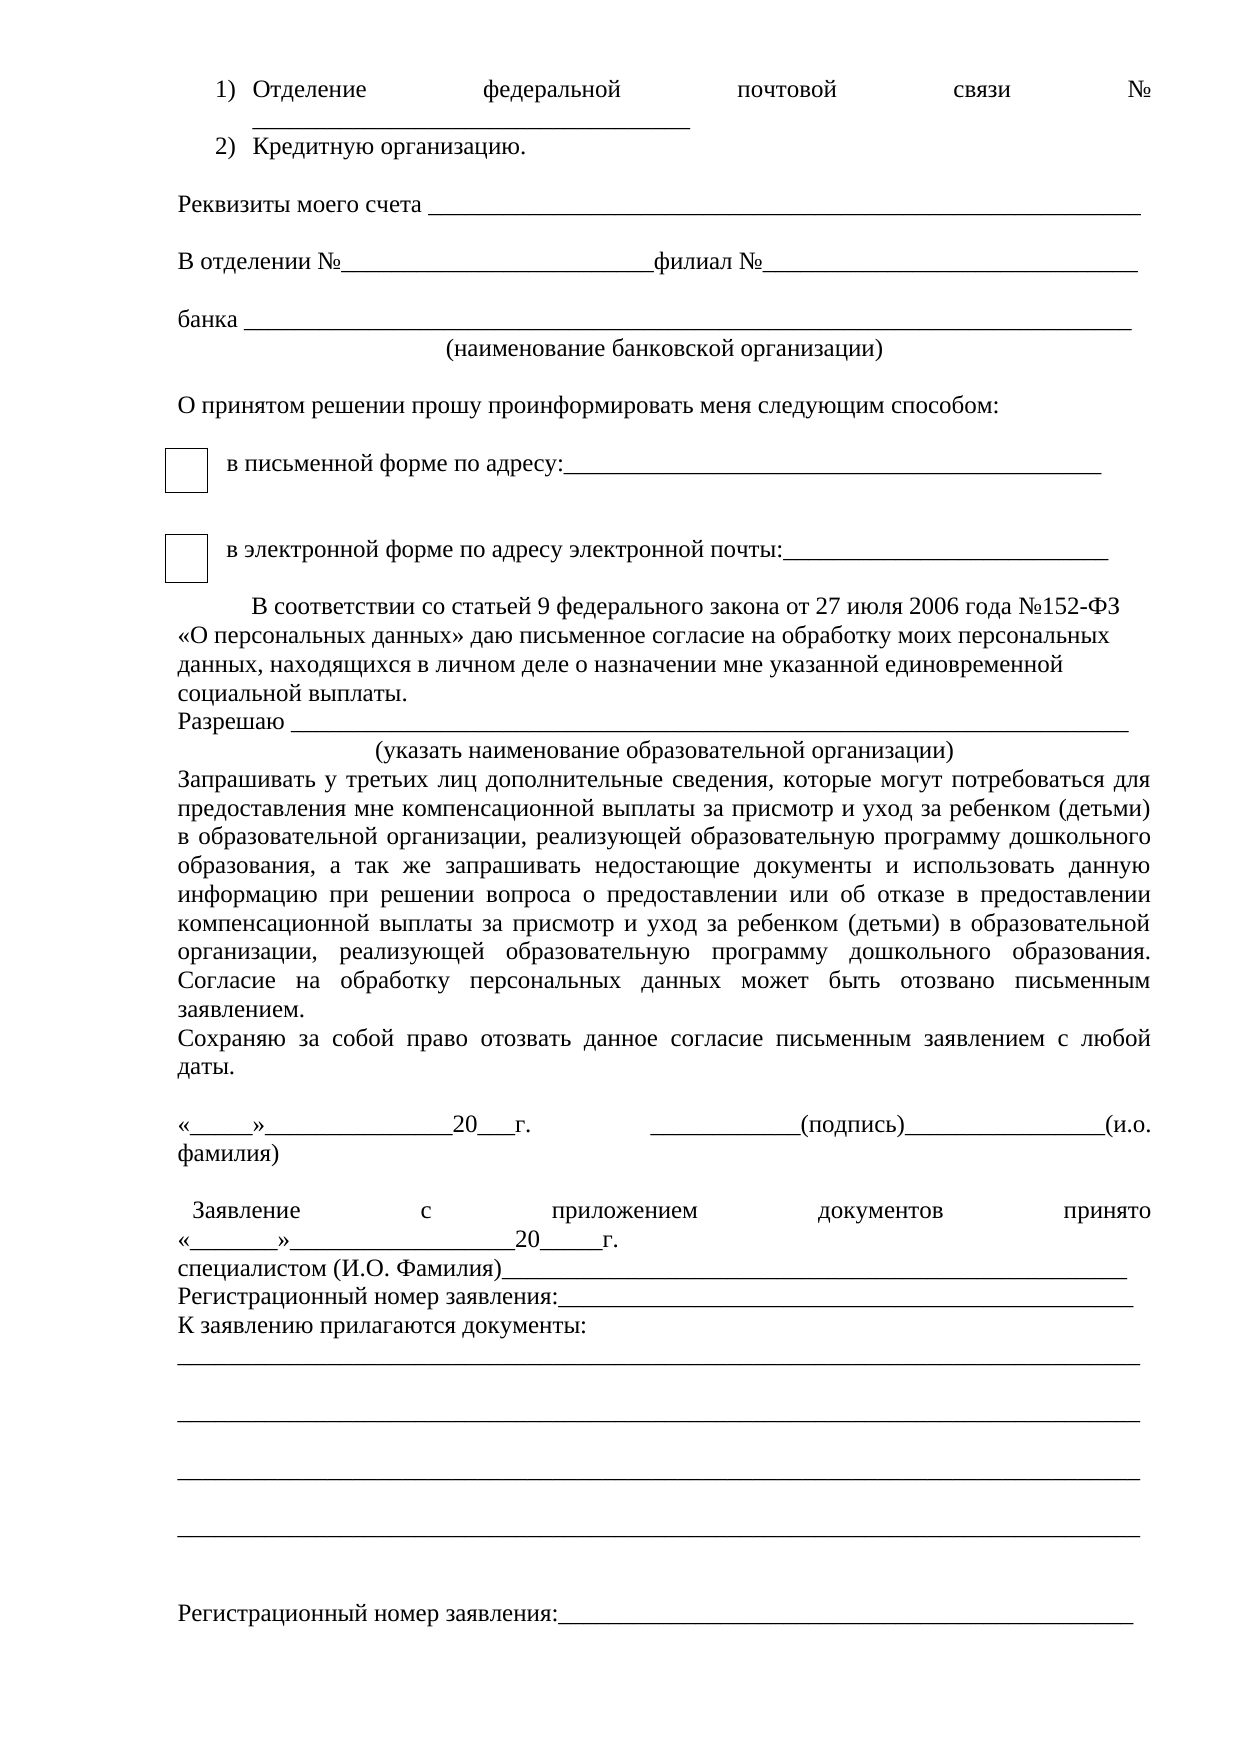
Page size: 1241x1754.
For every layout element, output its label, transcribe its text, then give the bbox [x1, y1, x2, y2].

list Разрешаю ___________________________________________________________________ [177, 706, 1152, 735]
list Кредитную организацию. [215, 131, 1152, 160]
list Регистрационный номер заявления:______________________________________________ [177, 1598, 1152, 1626]
table_header [166, 535, 207, 582]
table_header [166, 449, 207, 492]
list О принятом решении прошу проинформировать меня следующим способом: [177, 390, 1152, 419]
list банка _______________________________________________________________________ [177, 304, 1152, 333]
list в электронной форме по адресу электронной почты:__________________________ [208, 534, 1152, 563]
list К заявлению прилагаются документы: [177, 1310, 1152, 1339]
list _____________________________________________________________________________ [177, 1396, 1152, 1425]
list В отделении №_________________________филиал №______________________________ [177, 246, 1152, 275]
list специалистом (И.О. Фамилия)__________________________________________________ [177, 1253, 1152, 1281]
list В соответствии со статьей 9 федерального закона от 27 июля 2006 года №152-ФЗ «О персональных данных» даю письменное согласие на обработку моих персональных данных, находящихся в личном деле о назначении мне указанной единовременной социальной выплаты. [177, 591, 1152, 706]
list Реквизиты моего счета _________________________________________________________ [177, 189, 1152, 218]
list (наименование банковской организации) [177, 333, 1152, 361]
list (указать наименование образовательной организации) [177, 735, 1152, 764]
list «_____»_______________20___г. ____________(подпись)________________(и.о. фамилия) [177, 1109, 1152, 1166]
list Отделение федеральной почтовой связи № ___________________________________ [215, 74, 1152, 131]
list _____________________________________________________________________________ [177, 1511, 1152, 1540]
list Заявление с приложением документов принято «_______»__________________20_____г. [177, 1195, 1152, 1253]
list Регистрационный номер заявления:______________________________________________ [177, 1281, 1152, 1310]
list _____________________________________________________________________________ [177, 1339, 1152, 1368]
list _____________________________________________________________________________ [177, 1454, 1152, 1483]
list в письменной форме по адресу:___________________________________________ [208, 448, 1152, 476]
list Запрашивать у третьих лиц дополнительные сведения, которые могут потребоваться для предоставления мне компенсационной выплаты за присмотр и уход за ребенком (детьми) в образовательной организации, реализующей образовательную программу дошкольного образования, а так же запрашивать недостающие документы и использовать данную информацию при решении вопроса о предоставлении или об отказе в предоставлении компенсационной выплаты за присмотр и уход за ребенком (детьми) в образовательной организации, реализующей образовательную программу дошкольного образования. Согласие на обработку персональных данных может быть отозвано письменным заявлением. Сохраняю за собой право отозвать данное согласие письменным заявлением с любой даты. [177, 764, 1152, 1080]
